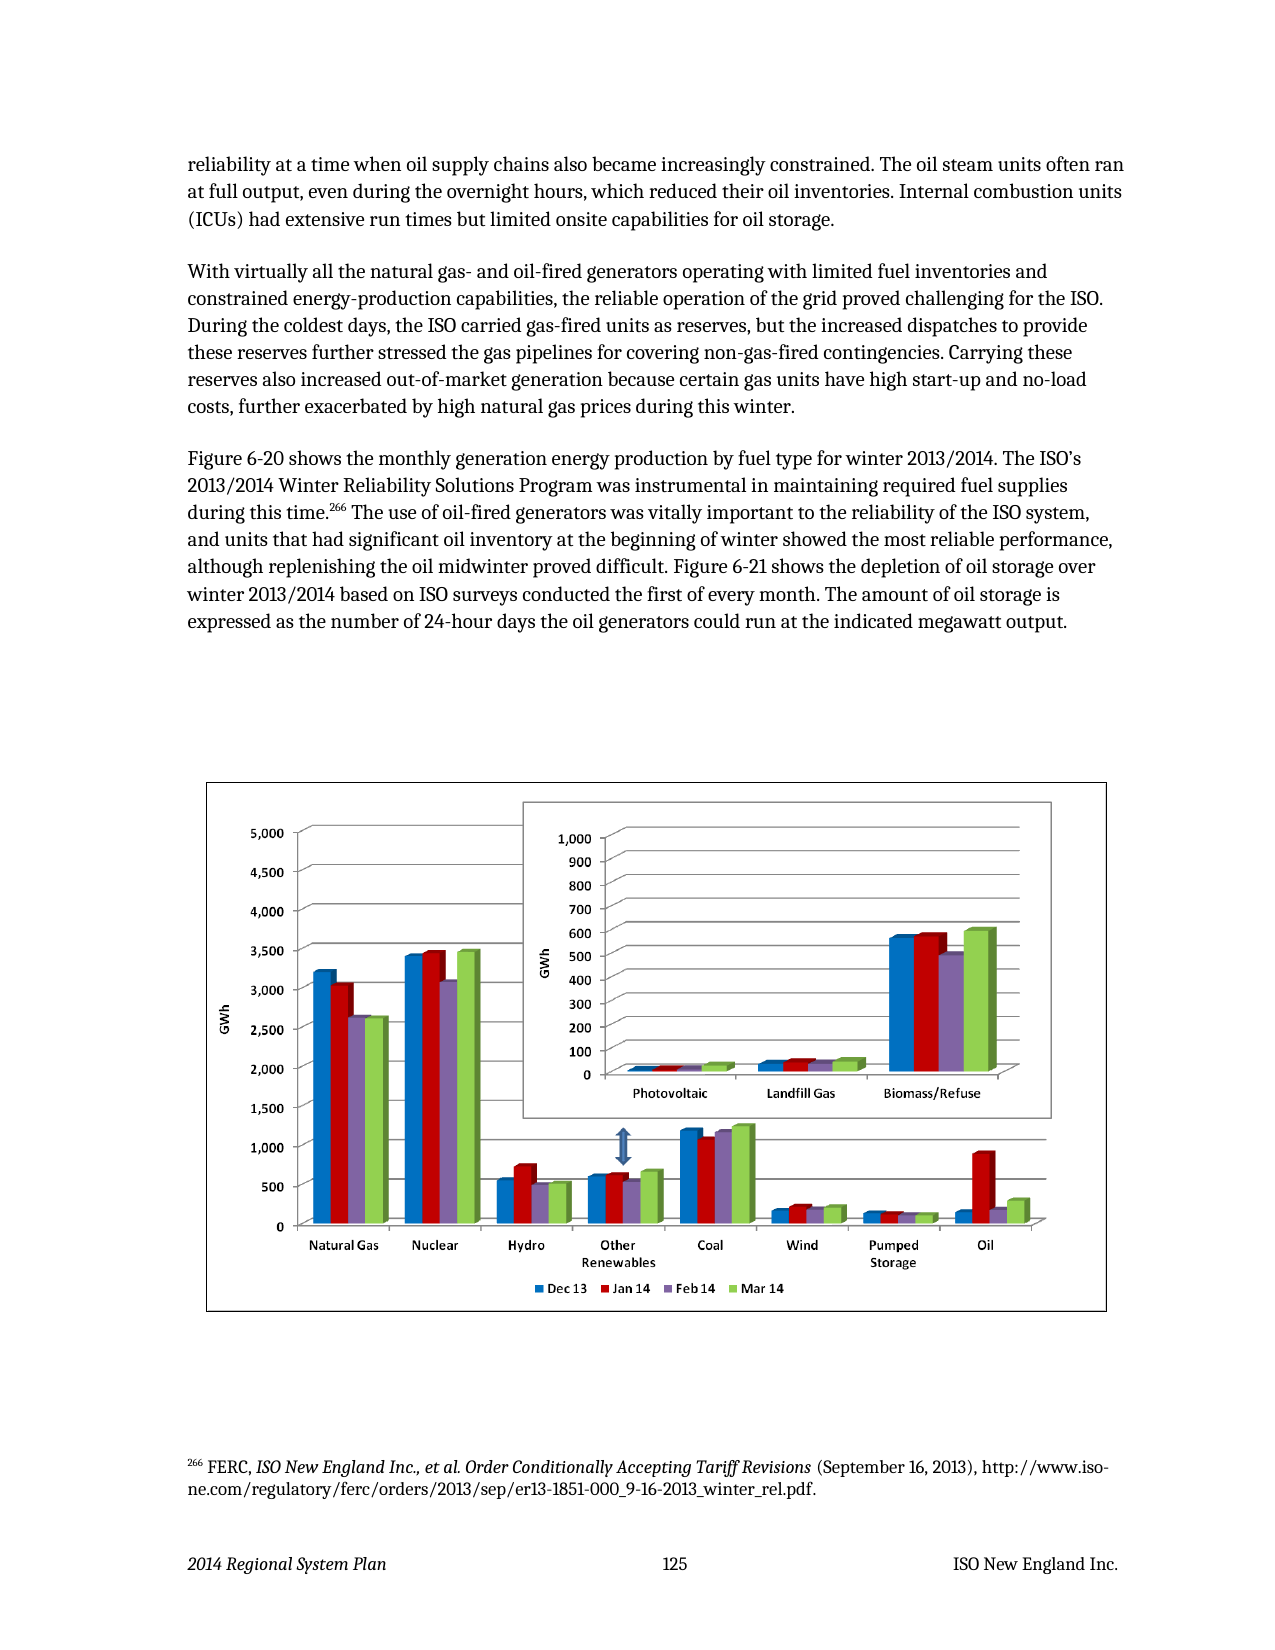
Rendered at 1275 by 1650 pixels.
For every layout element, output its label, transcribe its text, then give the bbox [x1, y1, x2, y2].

text With virtually all the natural gas- and oil-fired generators operating with limited fuel inventories and constrained energy-production capabilities, the reliable operation of the grid proved challenging for the ISO. During the coldest days, the ISO carried gas-fired units as reserves, but the increased dispatches to provide these reserves further stressed the gas pipelines for covering non-gas-fired contingencies. Carrying these reserves also increased out-of-market generation because certain gas units have high start-up and no-load costs, further exacerbated by high natural gas prices during this winter. [187, 256, 1125, 419]
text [187, 150, 1125, 231]
